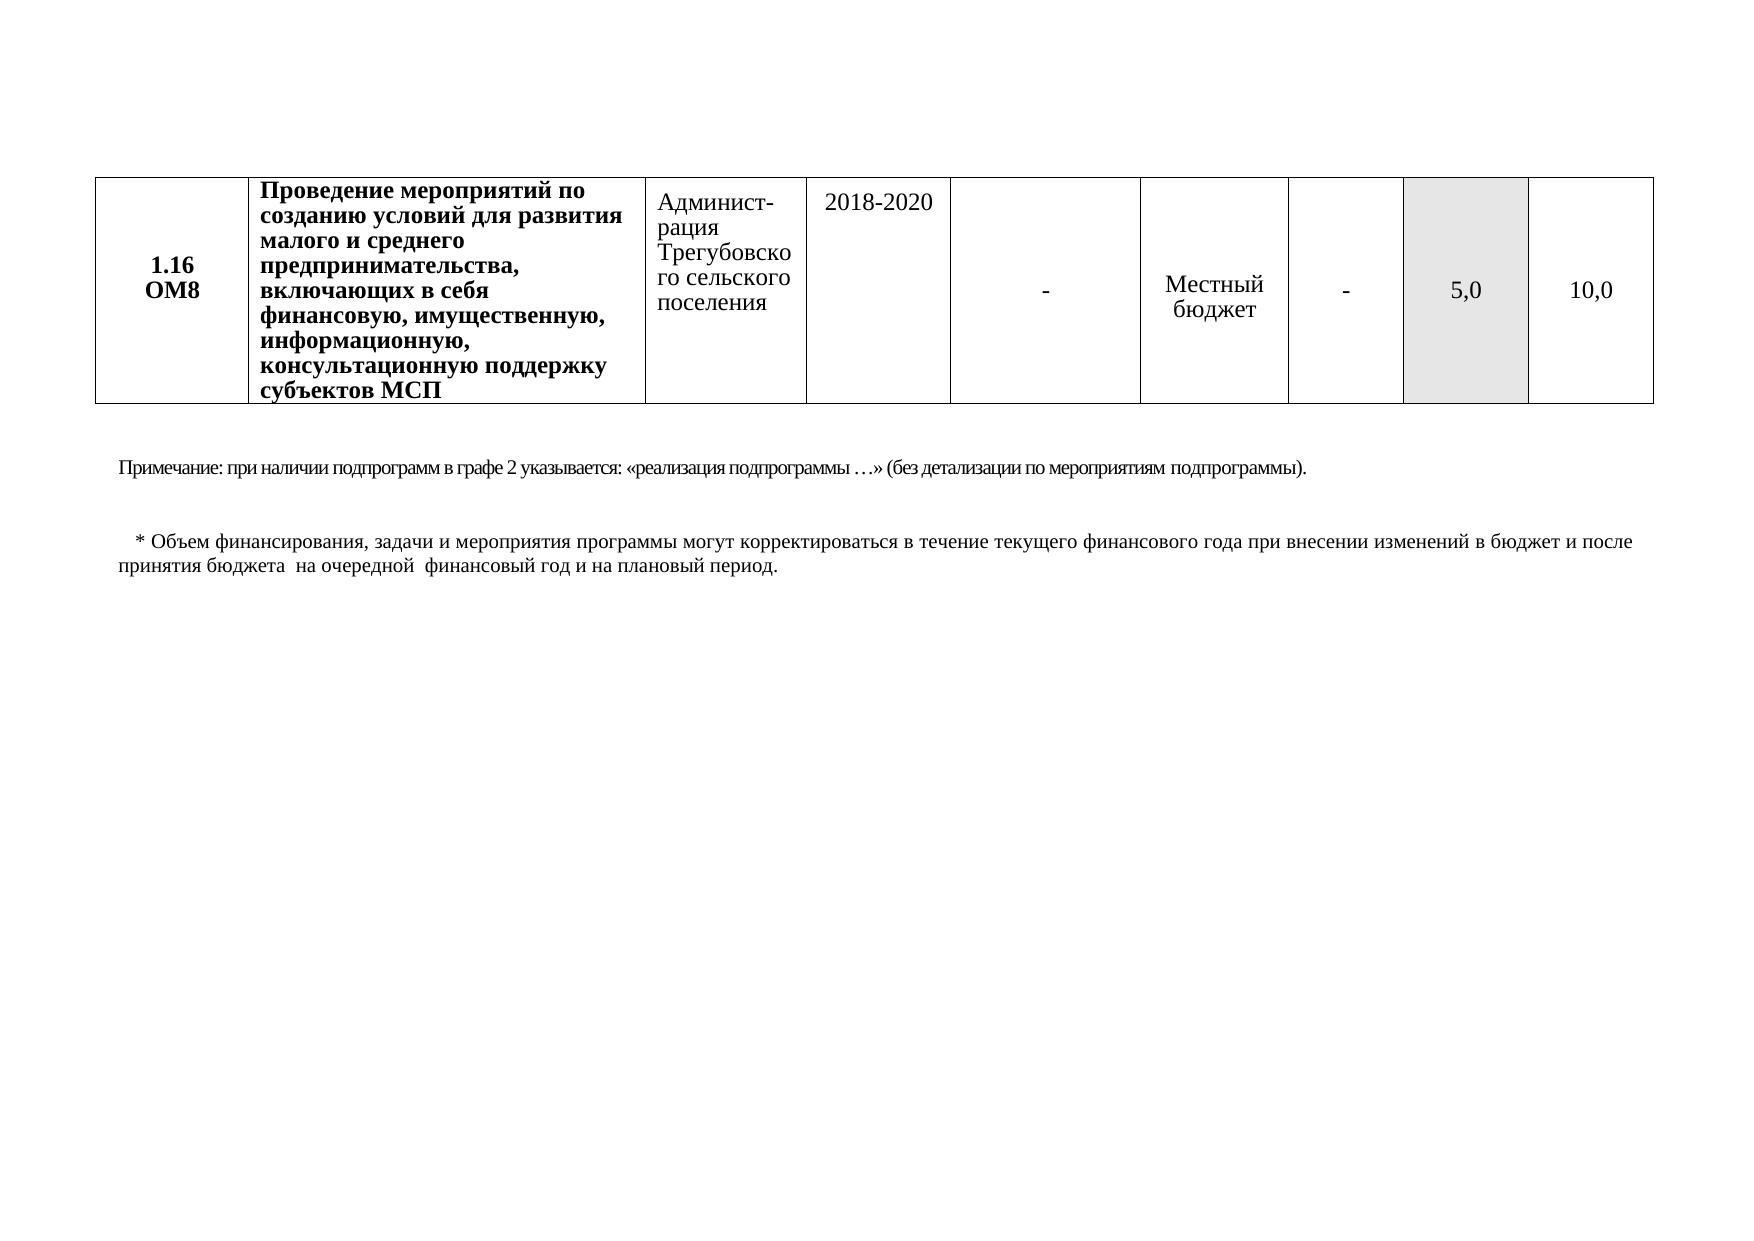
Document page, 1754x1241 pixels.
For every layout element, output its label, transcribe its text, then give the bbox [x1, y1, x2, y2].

table_cell 5,0 [1404, 178, 1528, 403]
table_cell - [951, 178, 1140, 403]
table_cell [646, 178, 806, 403]
table_cell Проведение мероприятий по созданию условий для развития малого и среднего предпринимательства, включающих в себя финансовую, имущественную, информационную, консультационную поддержку субъектов МСП [249, 178, 645, 403]
text Примечание: при наличии подпрограмм в графе 2 указывается: «реализация подпрограммы …» (без детализации по мероприятиям подпрограммы). [118, 454, 1636, 479]
table_cell 10,0 [1529, 178, 1653, 403]
table_cell Местный бюджет [1141, 178, 1288, 403]
table_cell 2018-2020 [807, 178, 950, 403]
text * Объем финансирования, задачи и мероприятия программы могут корректироваться в течение текущего финансового года при внесении изменений в бюджет и после принятия бюджета на очередной финансовый год и на плановый период. [118, 529, 1636, 577]
table_cell - [1289, 178, 1403, 403]
table_cell 1.16 ОМ8 [96, 178, 248, 403]
